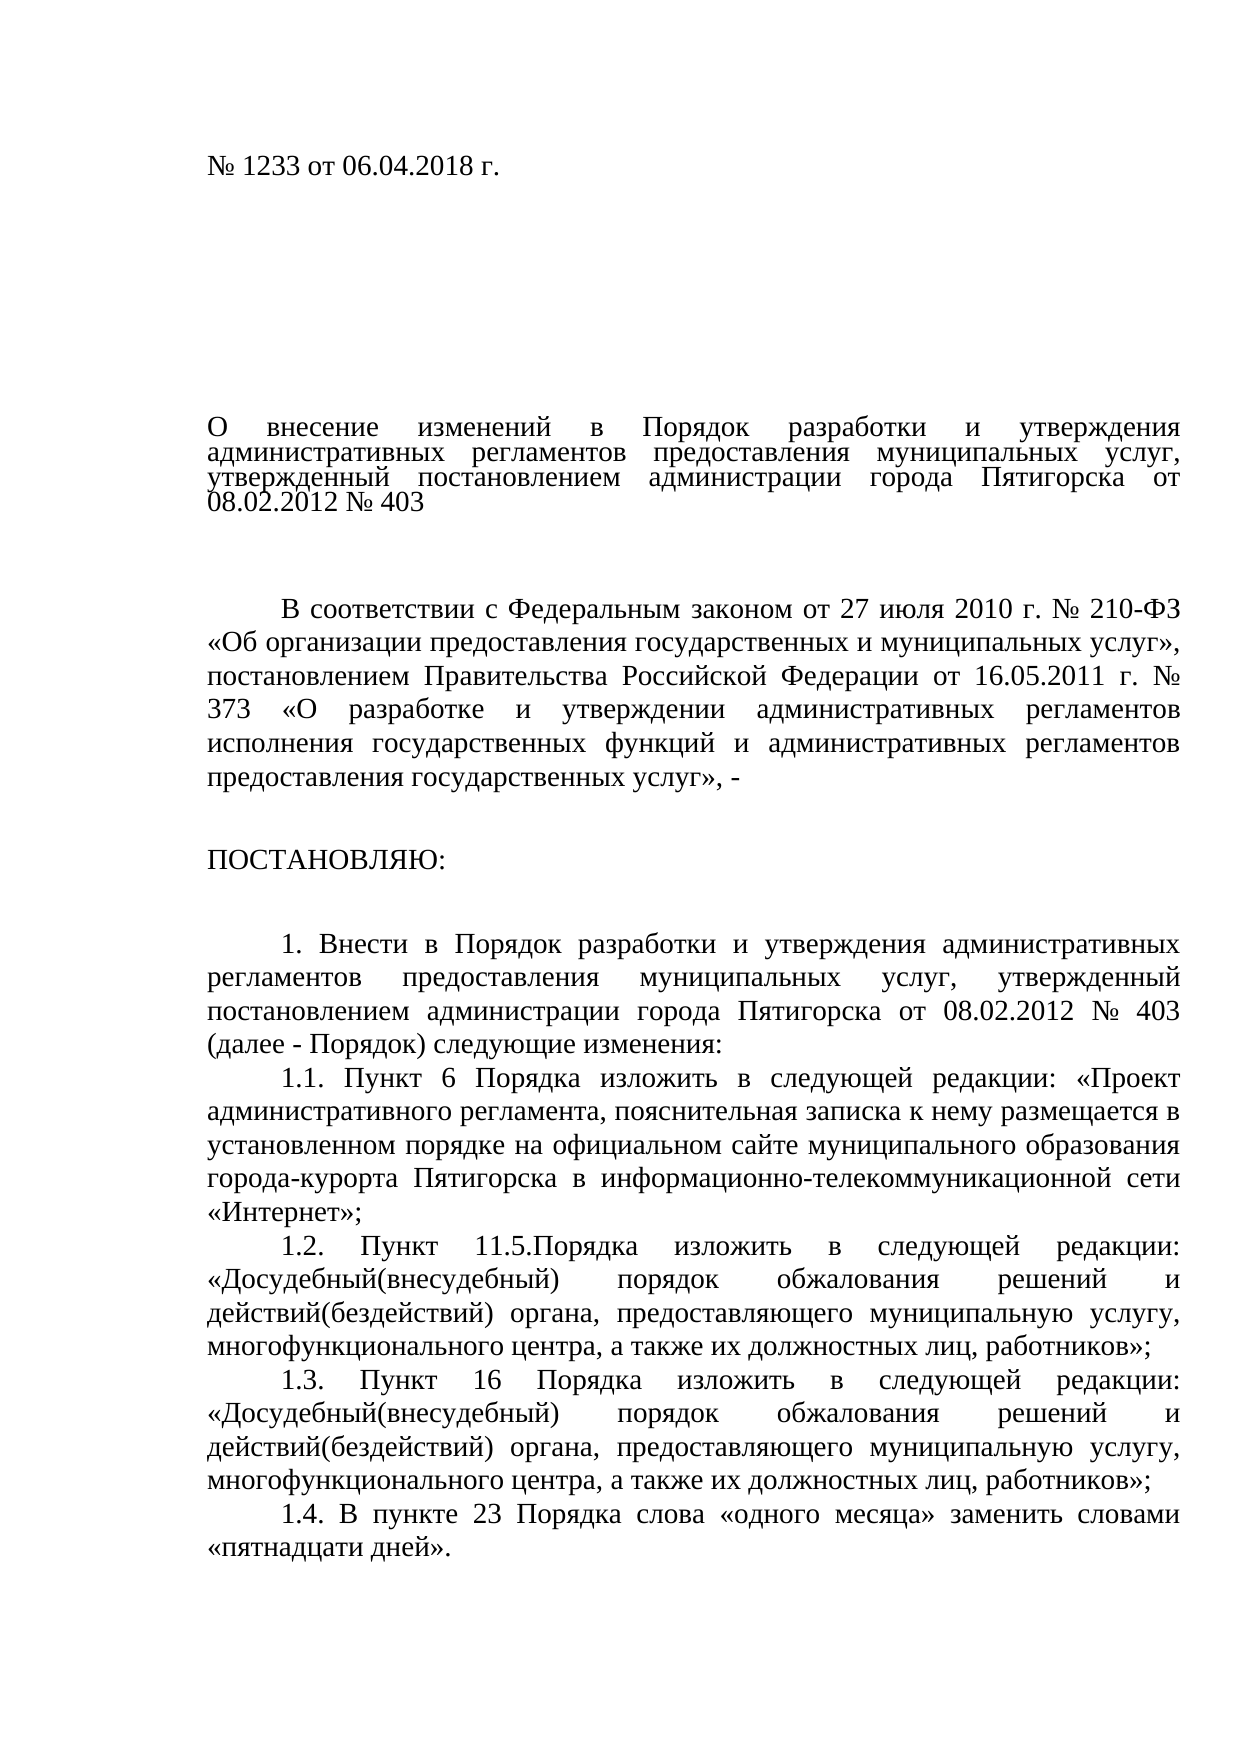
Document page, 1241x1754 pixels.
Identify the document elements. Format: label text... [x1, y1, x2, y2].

text 1.1. Пункт 6 Порядка изложить в следующей редакции: «Проект административного регламента, пояснительная записка к нему размещается в установленном порядке на официальном сайте муниципального образования города-курорта Пятигорска в информационно-телекоммуникационной сети «Интернет»; [207, 1060, 1181, 1228]
text В соответствии с Федеральным законом от 27 июля . № 210-ФЗ «Об организации предоставления государственных и муниципальных услуг», постановлением Правительства Российской Федерации от 16.05.. № 373 «О разработке и утверждении административных регламентов исполнения государственных функций и административных регламентов предоставления государственных услуг», - [207, 591, 1181, 792]
text № 1233 от 06.04.2018 г. [207, 148, 1181, 181]
title О внесение изменений в Порядок разработки и утверждения административных регламентов предоставления муниципальных услуг, утвержденный постановлением администрации города Пятигорска от 08.02.2012 № 403 [207, 416, 1181, 516]
text ПОСТАНОВЛЯЮ: [207, 842, 1181, 876]
text 1.2. Пункт 11.5.Порядка изложить в следующей редакции: «Досудебный(внесудебный) порядок обжалования решений и действий(бездействий) органа, предоставляющего муниципальную услугу, многофункционального центра, а также их должностных лиц, работников»; [207, 1228, 1181, 1362]
text 1.4. В пункте 23 Порядка слова «одного месяца» заменить словами «пятнадцати дней». [207, 1496, 1181, 1563]
text 1.3. Пункт 16 Порядка изложить в следующей редакции: «Досудебный(внесудебный) порядок обжалования решений и действий(бездействий) органа, предоставляющего муниципальную услугу, многофункционального центра, а также их должностных лиц, работников»; [207, 1362, 1181, 1496]
title 1. Внести в Порядок разработки и утверждения административных регламентов предоставления муниципальных услуг, утвержденный постановлением администрации города Пятигорска от 08.02.2012 № 403 (далее - Порядок) следующие изменения: [207, 926, 1181, 1060]
